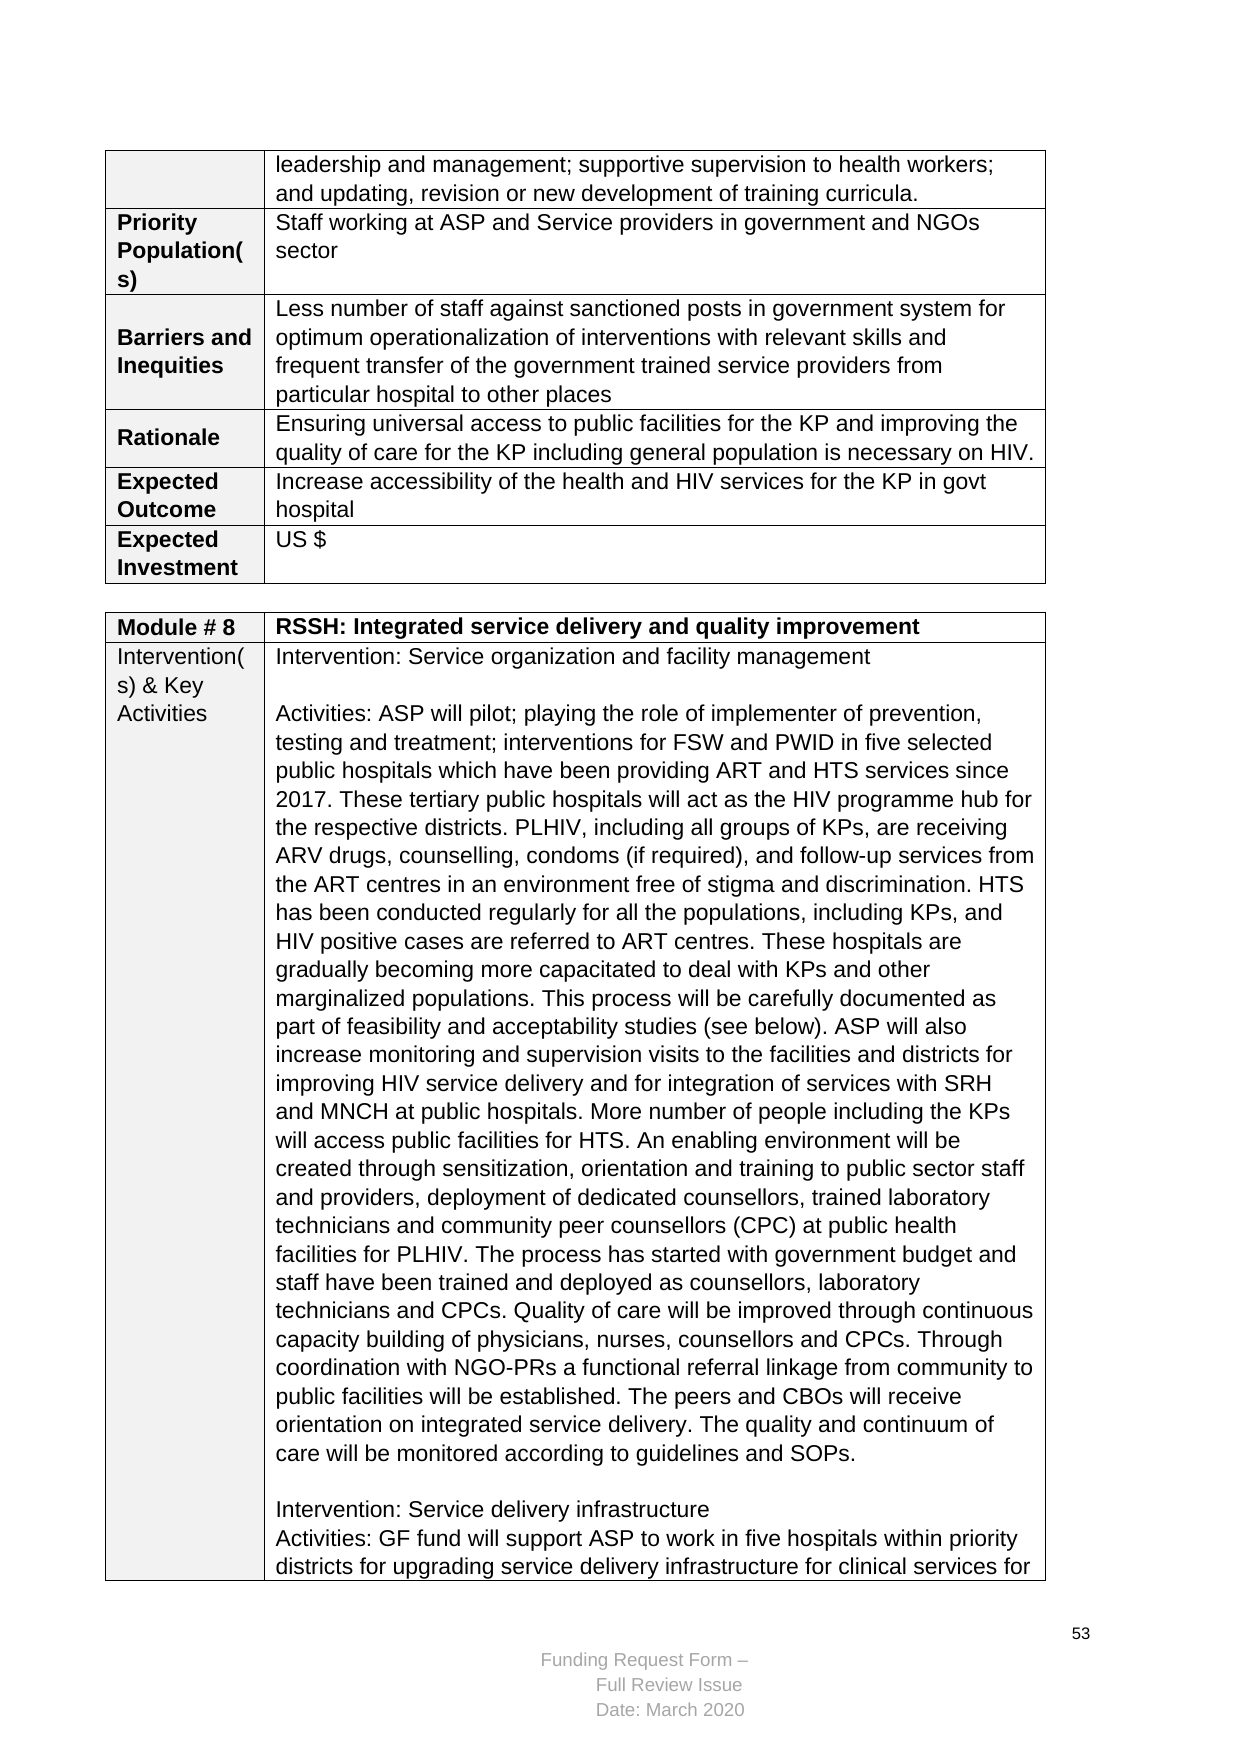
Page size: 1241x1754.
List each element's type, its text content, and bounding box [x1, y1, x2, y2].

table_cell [265, 151, 1045, 208]
table_header Module # 8 [106, 613, 264, 642]
table_cell Less number of staff against sanctioned posts in government system for optimum operationalization of interventions with relevant skills and frequent transfer of the government trained service providers from particular hospital to other places [265, 295, 1045, 409]
table_cell Ensuring universal access to public facilities for the KP and improving the quality of care for the KP including general population is necessary on HIV. [265, 410, 1045, 467]
table_cell Priority Population(s) [106, 209, 264, 294]
table_header RSSH: Integrated service delivery and quality improvement [265, 613, 1045, 642]
table_cell US $ [265, 526, 1045, 583]
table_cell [106, 643, 264, 1580]
table_cell Rationale [106, 410, 264, 467]
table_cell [106, 151, 264, 208]
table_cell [265, 643, 1045, 1580]
table_cell Increase accessibility of the health and HIV services for the KP in govt hospital [265, 468, 1045, 525]
table_cell Expected Investment [106, 526, 264, 583]
table_cell Expected Outcome [106, 468, 264, 525]
table_cell Barriers and Inequities [106, 295, 264, 409]
table_cell Staff working at ASP and Service providers in government and NGOs sector [265, 209, 1045, 294]
